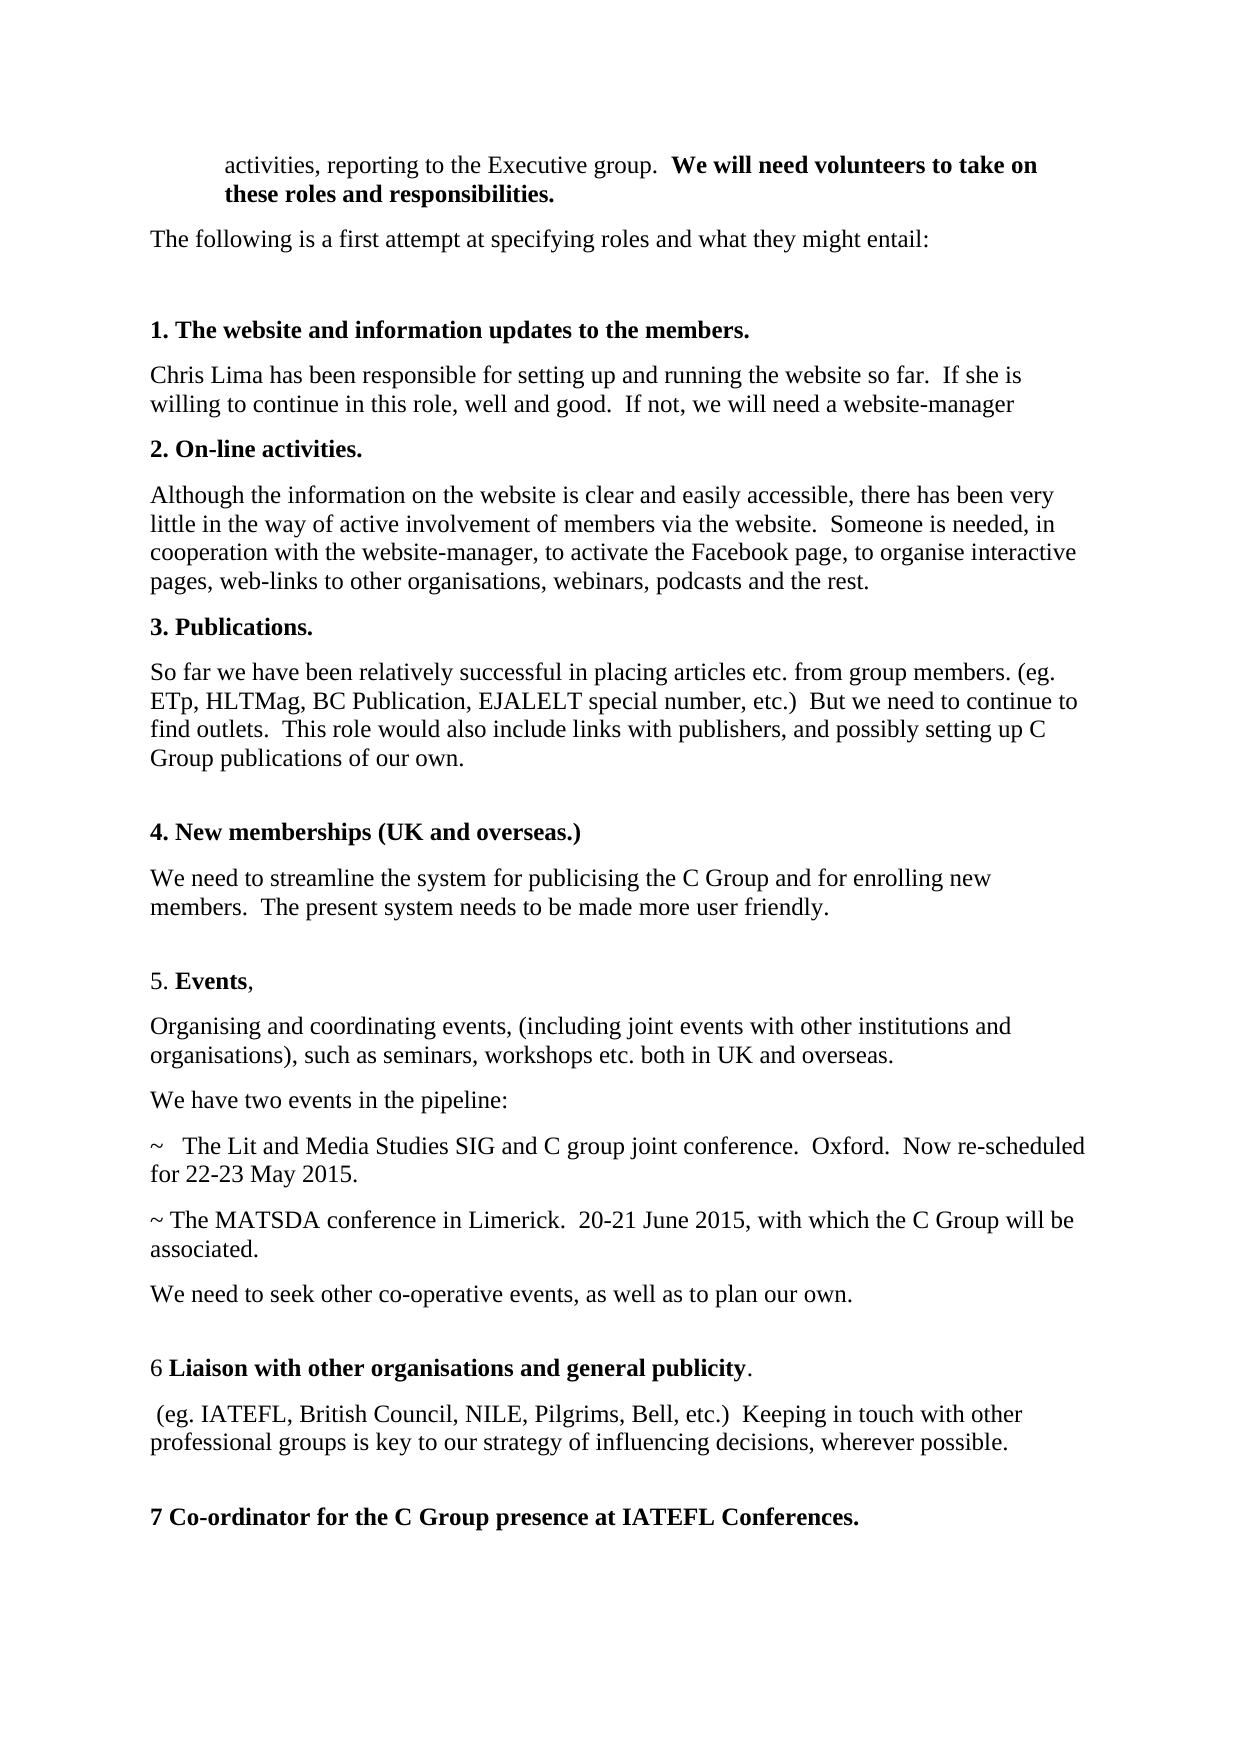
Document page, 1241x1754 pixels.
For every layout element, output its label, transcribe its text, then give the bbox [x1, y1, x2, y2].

text We need to seek other co-operative events, as well as to plan our own. [150, 1279, 1090, 1308]
text ~ The Lit and Media Studies SIG and C group joint conference. Oxford. Now re-scheduled for 22-23 May 2015. [150, 1131, 1090, 1188]
text 4. New memberships (UK and overseas.) [150, 789, 1090, 846]
text 3. Publications. [150, 612, 1090, 640]
text 2. On-line activities. [150, 434, 1090, 463]
text ~ The MATSDA conference in Limerick. 20-21 June 2015, with which the C Group will be associated. [150, 1205, 1090, 1262]
text We need to streamline the system for publicising the C Group and for enrolling new members. The present system needs to be made more user friendly. [150, 863, 1090, 920]
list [187, 150, 1090, 207]
text (eg. IATEFL, British Council, NILE, Pilgrims, Bell, etc.) Keeping in touch with other professional groups is key to our strategy of influencing decisions, wherever possible. [150, 1399, 1090, 1456]
text Chris Lima has been responsible for setting up and running the website so far. If she is willing to continue in this role, well and good. If not, we will need a website-manager [150, 360, 1090, 418]
text 7 Co-ordinator for the C Group presence at IATEFL Conferences. [150, 1473, 1090, 1530]
text 6 Liaison with other organisations and general publicity. [150, 1324, 1090, 1382]
text Although the information on the website is clear and easily accessible, there has been very little in the way of active involvement of members via the website. Someone is needed, in cooperation with the website-manager, to activate the Facebook page, to organise interactive pages, web-links to other organisations, webinars, podcasts and the rest. [150, 480, 1090, 595]
text So far we have been relatively successful in placing articles etc. from group members. (eg. ETp, HLTMag, BC Publication, EJALELT special number, etc.) But we need to continue to find outlets. This role would also include links with publishers, and possibly setting up C Group publications of our own. [150, 657, 1090, 772]
text Organising and coordinating events, (including joint events with other institutions and organisations), such as seminars, workshops etc. both in UK and overseas. [150, 1011, 1090, 1069]
text We have two events in the pipeline: [150, 1085, 1090, 1114]
text 1. The website and information updates to the members. [150, 315, 1090, 344]
text 5. Events, [150, 937, 1090, 994]
text The following is a first attempt at specifying roles and what they might entail: [150, 224, 1090, 253]
